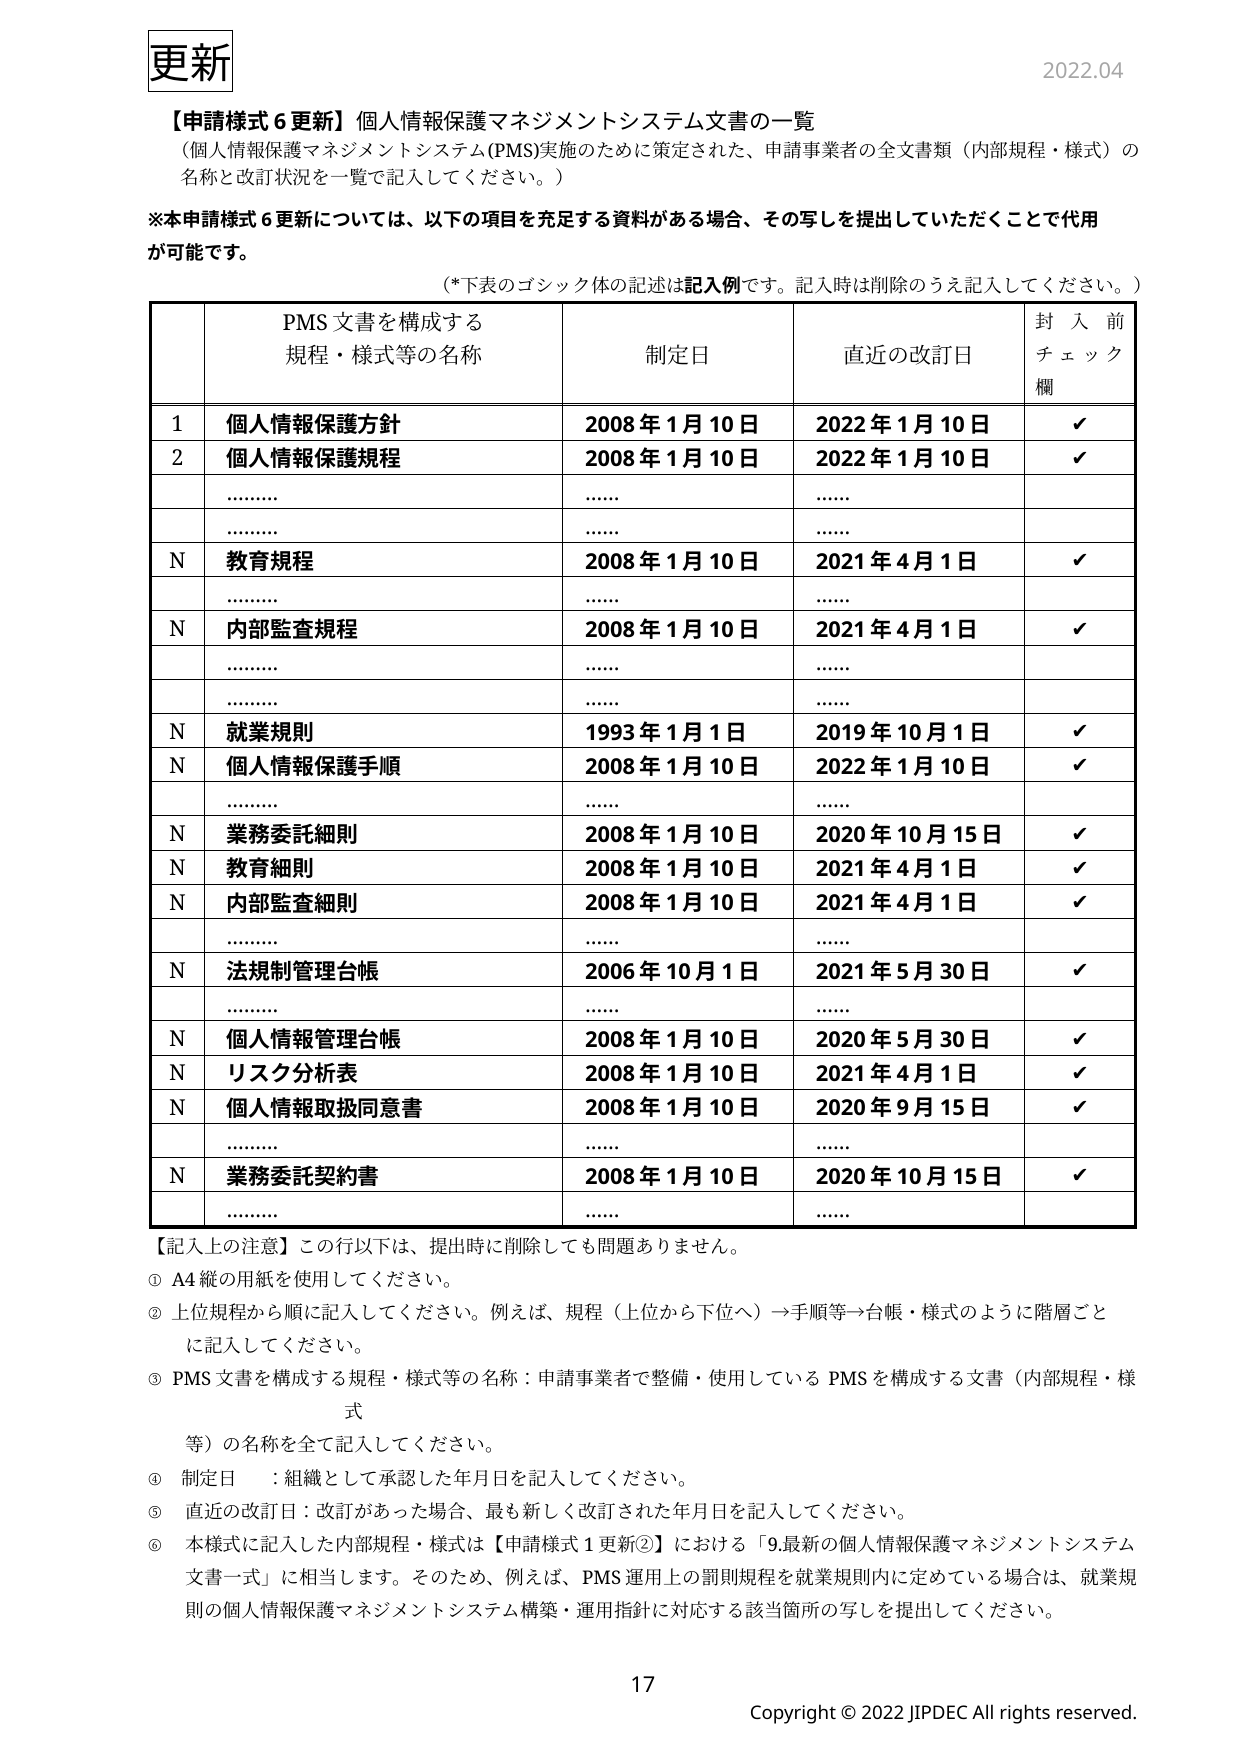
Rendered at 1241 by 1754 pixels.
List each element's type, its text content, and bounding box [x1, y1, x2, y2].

table_cell [1025, 680, 1134, 713]
table_cell ✔ [1025, 1021, 1134, 1054]
table_cell リスク分析表 [205, 1056, 562, 1089]
table_cell ……… [205, 680, 562, 713]
table_cell 2008年1月10日 [563, 885, 793, 918]
table_cell 内部監査規程 [205, 611, 562, 644]
table_cell [1025, 646, 1134, 679]
table_cell …… [563, 475, 793, 508]
table_cell ✔ [1025, 543, 1134, 576]
table_cell 教育細則 [205, 851, 562, 884]
table_cell ……… [205, 646, 562, 679]
table_cell 2021年4月1日 [794, 885, 1024, 918]
table_cell N [152, 1021, 204, 1054]
table_cell [152, 475, 204, 508]
table_cell …… [794, 577, 1024, 610]
table_cell 2008年1月10日 [563, 851, 793, 884]
table_cell N [152, 851, 204, 884]
table_cell N [152, 748, 204, 781]
table_cell 2020年5月30日 [794, 1021, 1024, 1054]
table_cell ……… [205, 1124, 562, 1157]
table_cell 2022年1月10日 [794, 748, 1024, 781]
table_cell [152, 646, 204, 679]
table_cell 1993年1月1日 [563, 714, 793, 747]
table_cell 2008年1月10日 [563, 1090, 793, 1123]
table_cell 2021年4月1日 [794, 543, 1024, 576]
table_cell …… [794, 680, 1024, 713]
text （*下表のゴシック体の記述は記入例です。記入時は削除のうえ記入してください。） [148, 268, 1152, 301]
table_cell 2021年5月30日 [794, 953, 1024, 986]
text 等）の名称を全て記入してください。 [148, 1427, 1137, 1460]
table_cell 2021年4月1日 [794, 1056, 1024, 1089]
table_cell 内部監査細則 [205, 885, 562, 918]
table_cell N [152, 1056, 204, 1089]
table_cell 個人情報取扱同意書 [205, 1090, 562, 1123]
table_cell …… [794, 987, 1024, 1020]
table_cell N [152, 816, 204, 849]
table_cell …… [563, 509, 793, 542]
table_cell ✔ [1025, 714, 1134, 747]
table_cell ✔ [1025, 851, 1134, 884]
table_cell …… [794, 1192, 1024, 1225]
text ※本申請様式6更新については、以下の項目を充足する資料がある場合、その写しを提出していただくことで代用が可能です。 [148, 201, 1103, 268]
table_cell [1025, 782, 1134, 815]
table_cell ✔ [1025, 953, 1134, 986]
table_cell 個人情報保護規程 [205, 441, 562, 474]
table_cell …… [563, 646, 793, 679]
table_cell [152, 782, 204, 815]
table_cell [152, 577, 204, 610]
text ① A4縦の用紙を使用してください。 [148, 1262, 1137, 1295]
table_cell 2022年1月10日 [794, 441, 1024, 474]
table_cell …… [563, 577, 793, 610]
table_cell …… [563, 782, 793, 815]
table_cell ……… [205, 577, 562, 610]
table_cell ……… [205, 509, 562, 542]
table_cell ✔ [1025, 441, 1134, 474]
table_cell ✔ [1025, 406, 1134, 439]
table_cell 2020年10月15日 [794, 816, 1024, 849]
table_cell [1025, 1192, 1134, 1225]
table_cell 2008年1月10日 [563, 1056, 793, 1089]
table_cell 2019年10月1日 [794, 714, 1024, 747]
table_cell ✔ [1025, 611, 1134, 644]
table_cell 2 [152, 441, 204, 474]
table_header [152, 304, 204, 403]
table_cell ✔ [1025, 816, 1134, 849]
table_cell …… [794, 782, 1024, 815]
table_cell [152, 1192, 204, 1225]
table_cell ……… [205, 782, 562, 815]
table_cell ✔ [1025, 1056, 1134, 1089]
table_header 制定日 [563, 304, 793, 403]
table_header 封入前チェック欄 [1025, 304, 1134, 403]
table_cell N [152, 953, 204, 986]
table_cell 2022年1月10日 [794, 406, 1024, 439]
table_cell …… [563, 987, 793, 1020]
table_cell 2008年1月10日 [563, 441, 793, 474]
table_cell …… [794, 475, 1024, 508]
table_cell N [152, 885, 204, 918]
table_cell 2021年4月1日 [794, 611, 1024, 644]
text ③ PMS文書を構成する規程・様式等の名称：申請事業者で整備・使用しているPMSを構成する文書（内部規程・様式 [148, 1361, 1137, 1427]
table_cell …… [794, 919, 1024, 952]
table_header PMS文書を構成する 規程・様式等の名称 [205, 304, 562, 403]
list 直近の改訂日：改訂があった場合、最も新しく改訂された年月日を記入してください。 [148, 1493, 1137, 1527]
table_cell [1025, 577, 1134, 610]
table_cell [152, 987, 204, 1020]
table_cell 1 [152, 406, 204, 439]
table_cell 業務委託細則 [205, 816, 562, 849]
table_cell …… [794, 509, 1024, 542]
table_cell 2006年10月1日 [563, 953, 793, 986]
table_cell 法規制管理台帳 [205, 953, 562, 986]
table_cell …… [563, 680, 793, 713]
table_cell N [152, 714, 204, 747]
table_cell 2008年1月10日 [563, 748, 793, 781]
table_cell …… [563, 919, 793, 952]
table_cell 2008年1月10日 [563, 1021, 793, 1054]
table_cell 個人情報保護方針 [205, 406, 562, 439]
table_cell [152, 680, 204, 713]
text ④ 制定日 ：組織として承認した年月日を記入してください。 [148, 1460, 1137, 1493]
table_cell 個人情報保護手順 [205, 748, 562, 781]
table_cell [1025, 509, 1134, 542]
table_cell …… [563, 1192, 793, 1225]
text に記入してください。 [185, 1328, 1137, 1361]
table_cell [152, 1124, 204, 1157]
table_cell [1025, 919, 1134, 952]
table_cell [1025, 987, 1134, 1020]
table_cell 2008年1月10日 [563, 611, 793, 644]
table_cell N [152, 543, 204, 576]
table_cell ……… [205, 987, 562, 1020]
table_cell 2008年1月10日 [563, 406, 793, 439]
table_cell N [152, 1158, 204, 1191]
table_cell 教育規程 [205, 543, 562, 576]
table_cell 2021年4月1日 [794, 851, 1024, 884]
table_cell ……… [205, 475, 562, 508]
text 【記入上の注意】この行以下は、提出時に削除しても問題ありません。 [148, 1228, 1137, 1262]
table_cell …… [563, 1124, 793, 1157]
table_cell 個人情報管理台帳 [205, 1021, 562, 1054]
table_cell [1025, 475, 1134, 508]
table_cell ✔ [1025, 1090, 1134, 1123]
table_cell [1025, 1124, 1134, 1157]
table_cell 2008年1月10日 [563, 1158, 793, 1191]
table_cell 2020年10月15日 [794, 1158, 1024, 1191]
table_header 直近の改訂日 [794, 304, 1024, 403]
table_cell …… [794, 646, 1024, 679]
table_cell 業務委託契約書 [205, 1158, 562, 1191]
table_cell ……… [205, 919, 562, 952]
table_cell ✔ [1025, 748, 1134, 781]
table_cell …… [794, 1124, 1024, 1157]
table_cell 2008年1月10日 [563, 816, 793, 849]
table_cell ✔ [1025, 1158, 1134, 1191]
table_cell 2020年9月15日 [794, 1090, 1024, 1123]
table_cell 就業規則 [205, 714, 562, 747]
table_cell ……… [205, 1192, 562, 1225]
table_cell N [152, 611, 204, 644]
table_cell 2008年1月10日 [563, 543, 793, 576]
table_cell [152, 509, 204, 542]
table_cell [152, 919, 204, 952]
table_cell N [152, 1090, 204, 1123]
list 本様式に記入した内部規程・様式は【申請様式1更新②】における「9.最新の個人情報保護マネジメントシステム文書一式」に相当します。そのため、例えば、PMS運用上の罰則規程を就業規則内に定めている場合は、就業規則の個人情報保護マネジメントシステム構築・運用指針に対応する該当箇所の写しを提出してください。 [148, 1527, 1137, 1626]
text ② 上位規程から順に記入してください。例えば、規程（上位から下位へ）→手順等→台帳・様式のように階層ごと [148, 1295, 1137, 1328]
table_cell ✔ [1025, 885, 1134, 918]
